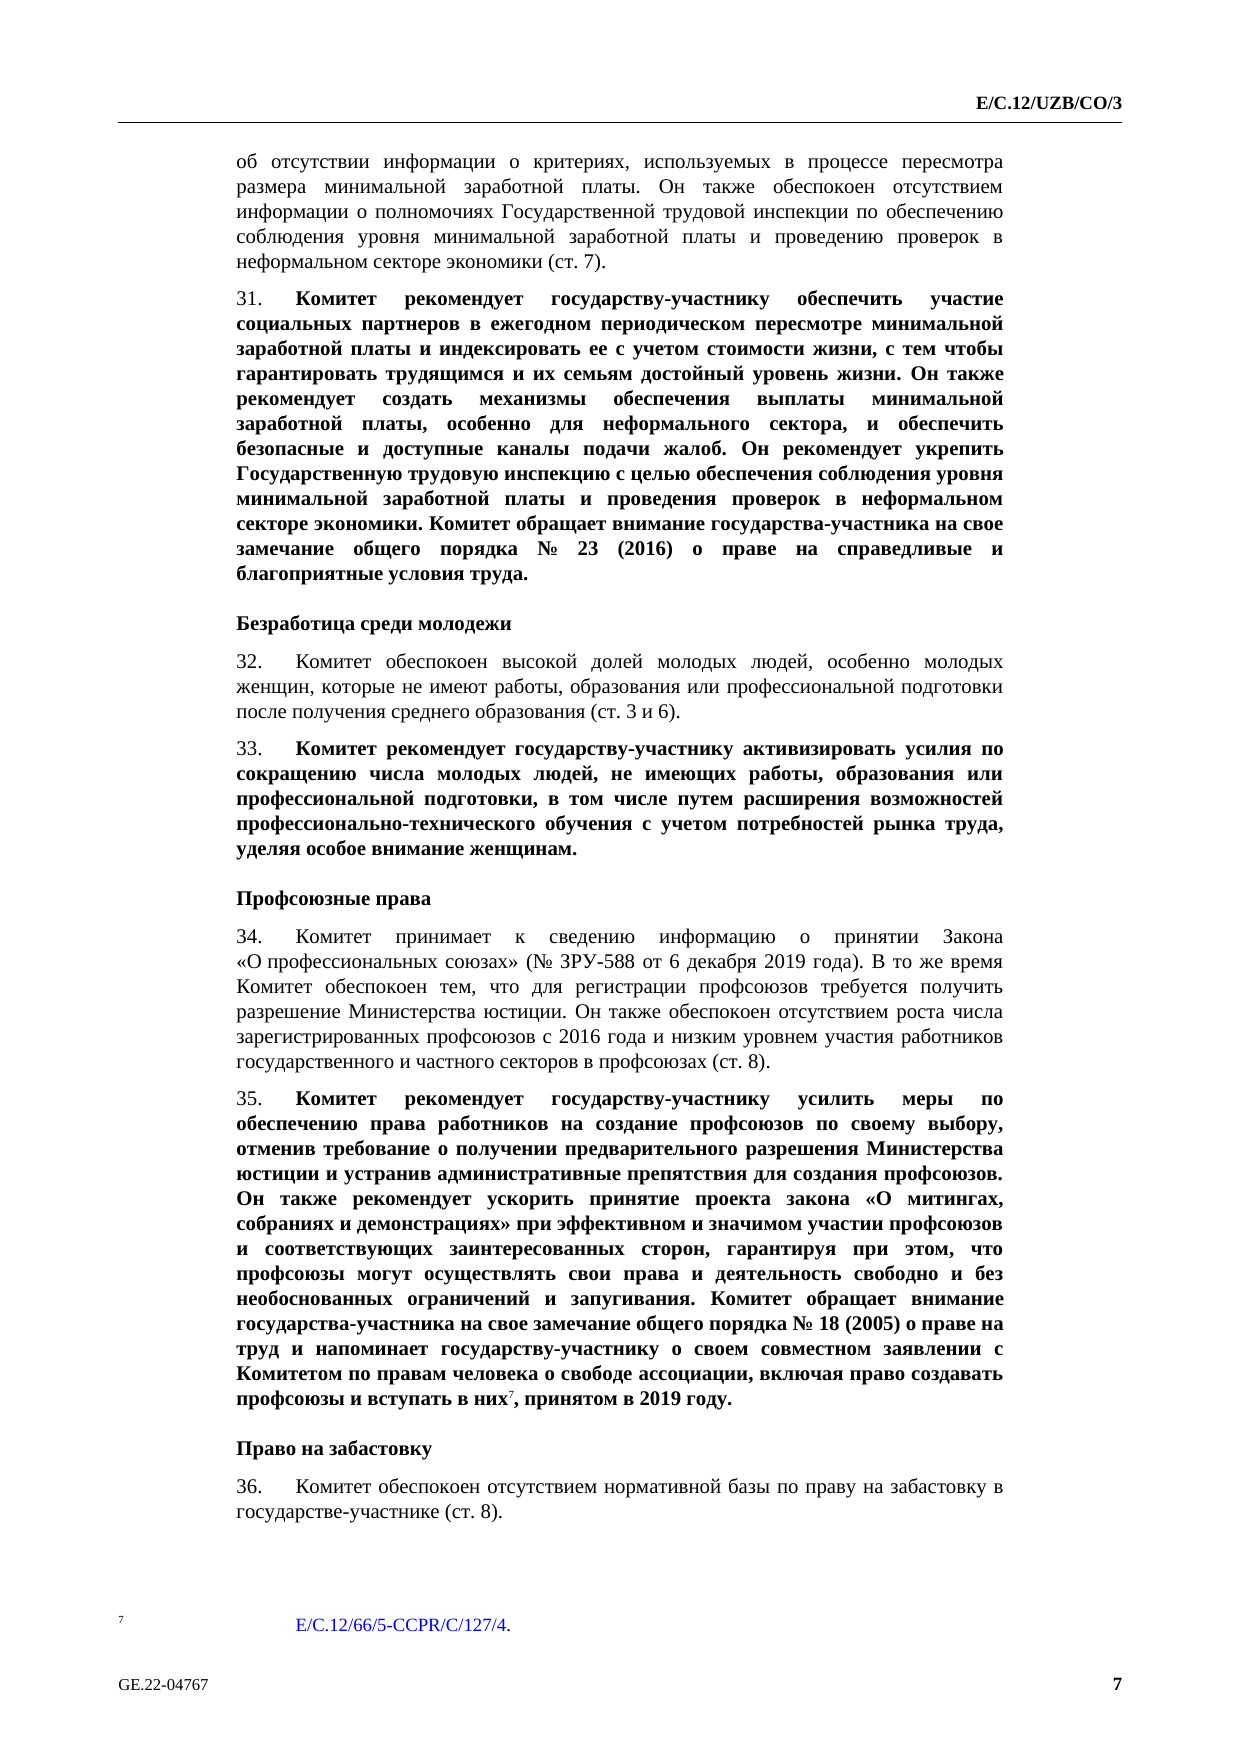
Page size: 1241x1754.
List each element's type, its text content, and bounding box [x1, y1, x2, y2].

text 35. Комитет рекомендует государству-участнику усилить меры по обеспечению права работников на создание профсоюзов по своему выбору, отменив требование о получении предварительного разрешения Министерства юстиции и устранив административные препятствия для создания профсоюзов. Он также рекомендует ускорить принятие проекта закона «О митингах, собраниях и демонстрациях» при эффективном и значимом участии профсоюзов и соответствующих заинтересованных сторон, гарантируя при этом, что профсоюзы могут осуществлять свои права и деятельность свободно и без необоснованных ограничений и запугивания. Комитет обращает внимание государства-участника на свое замечание общего порядка № 18 (2005) о праве на труд и напоминает государству-участнику о своем совместном заявлении с Комитетом по правам человека о свободе ассоциации, включая право создавать профсоюзы и вступать в них, принятом в 2019 году. [236, 1085, 1004, 1410]
text 31. Комитет рекомендует государству-участнику обеспечить участие социальных партнеров в ежегодном периодическом пересмотре минимальной заработной платы и индексировать ее с учетом стоимости жизни, с тем чтобы гарантировать трудящимся и их семьям достойный уровень жизни. Он также рекомендует создать механизмы обеспечения выплаты минимальной заработной платы, особенно для неформального сектора, и обеспечить безопасные и доступные каналы подачи жалоб. Он рекомендует укрепить Государственную трудовую инспекцию с целью обеспечения соблюдения уровня минимальной заработной платы и проведения проверок в неформальном секторе экономики. Комитет обращает внимание государства-участника на свое замечание общего порядка № 23 (2016) о праве на справедливые и благоприятные условия труда. [236, 285, 1004, 585]
text 33. Комитет рекомендует государству-участнику активизировать усилия по сокращению числа молодых людей, не имеющих работы, образования или профессиональной подготовки, в том числе путем расширения возможностей профессионально-технического обучения с учетом потребностей рынка труда, уделяя особое внимание женщинам. [236, 735, 1004, 860]
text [236, 148, 1004, 273]
text Профсоюзные права [118, 885, 1004, 910]
text 32. Комитет обеспокоен высокой долей молодых людей, особенно молодых женщин, которые не имеют работы, образования или профессиональной подготовки после получения среднего образования (ст. 3 и 6). [236, 648, 1004, 723]
text 36. Комитет обеспокоен отсутствием нормативной базы по праву на забастовку в государстве-участнике (ст. 8). [236, 1473, 1004, 1523]
text Право на забастовку [118, 1435, 1004, 1460]
text 34. Комитет принимает к сведению информацию о принятии Закона «О профессиональных союзах» (№ ЗРУ-588 от 6 декабря 2019 года). В то же время Комитет обеспокоен тем, что для регистрации профсоюзов требуется получить разрешение Министерства юстиции. Он также обеспокоен отсутствием роста числа зарегистрированных профсоюзов с 2016 года и низким уровнем участия работников государственного и частного секторов в профсоюзах (ст. 8). [236, 923, 1004, 1073]
text Безработица среди молодежи [118, 610, 1004, 635]
